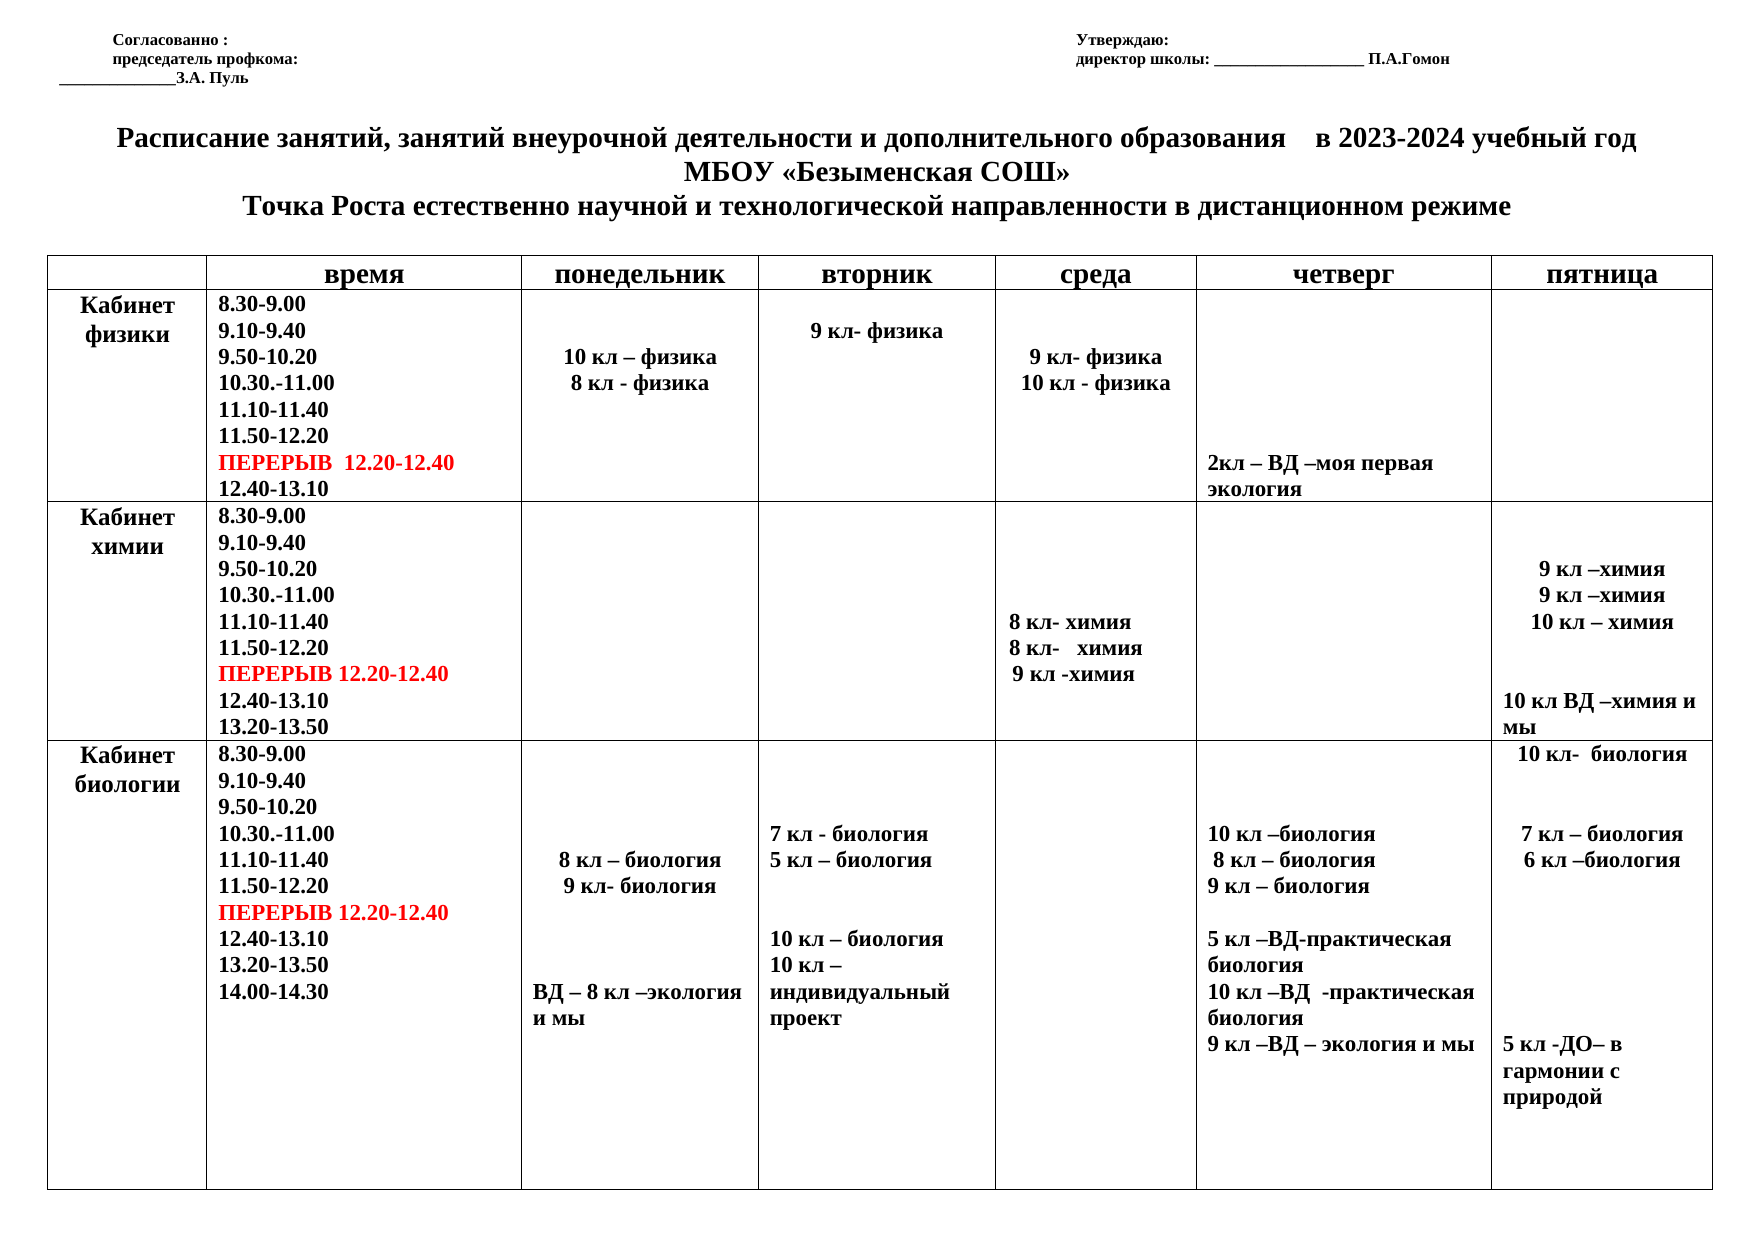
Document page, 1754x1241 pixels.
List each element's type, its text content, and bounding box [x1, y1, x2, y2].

table_cell 10 кл –биология 8 кл – биология 9 кл – биология 5 кл –ВД-практическая биология 10 кл –ВД -практическая биология 9 кл –ВД – экология и мы [1197, 741, 1491, 1188]
text Расписание занятий, занятий внеурочной деятельности и дополнительного образования в 2023-2024 учебный год [59, 121, 1695, 154]
table_cell [522, 502, 758, 739]
table_cell 8.30-9.00 9.10-9.40 9.50-10.20 10.30.-11.00 11.10-11.40 11.50-12.20 ПЕРЕРЫВ 12.20-12.40 12.40-13.10 13.20-13.50 [207, 502, 521, 739]
table_cell 10 кл- биология 7 кл – биология 6 кл –биология 5 кл -ДО– в гармонии с природой [1492, 741, 1712, 1188]
table_header среда [996, 256, 1196, 289]
text МБОУ «Безыменская СОШ» [59, 154, 1695, 188]
table_cell 8.30-9.00 9.10-9.40 9.50-10.20 10.30.-11.00 11.10-11.40 11.50-12.20 ПЕРЕРЫВ 12.20-12.40 12.40-13.10 [207, 290, 521, 501]
table_cell 7 кл - биология 5 кл – биология 10 кл – биология 10 кл – индивидуальный проект [759, 741, 995, 1188]
table_header вторник [759, 256, 995, 289]
table_cell 8 кл- химия 8 кл- химия 9 кл -химия [996, 502, 1196, 739]
table_cell 8 кл – биология 9 кл- биология ВД – 8 кл –экология и мы [522, 741, 758, 1188]
table_cell 10 кл – физика 8 кл - физика [522, 290, 758, 501]
table_header Утверждаю: директор школы: __________________ П.А.Гомон [1011, 30, 1639, 87]
table_cell Кабинет физики [48, 290, 206, 501]
table_header [48, 256, 206, 289]
table_cell 9 кл- физика 10 кл - физика [996, 290, 1196, 501]
table_header пятница [1492, 256, 1712, 289]
table_header понедельник [522, 256, 758, 289]
table_cell [1197, 502, 1491, 739]
table_cell 2кл – ВД –моя первая экология [1197, 290, 1491, 501]
table_cell 9 кл- физика [759, 290, 995, 501]
table_cell 9 кл –химия 9 кл –химия 10 кл – химия 10 кл ВД –химия и мы [1492, 502, 1712, 739]
table_header время [207, 256, 521, 289]
table_cell [996, 741, 1196, 1188]
table_header четверг [1197, 256, 1491, 289]
table_cell [1492, 290, 1712, 501]
text Точка Роста естественно научной и технологической направленности в дистанционном режиме [59, 188, 1695, 221]
table_cell 8.30-9.00 9.10-9.40 9.50-10.20 10.30.-11.00 11.10-11.40 11.50-12.20 ПЕРЕРЫВ 12.20-12.40 12.40-13.10 13.20-13.50 14.00-14.30 [207, 741, 521, 1188]
table_cell Кабинет биологии [48, 741, 206, 1188]
table_header Согласованно : председатель профкома: ______________З.А. Пуль [48, 30, 1011, 87]
table_cell [759, 502, 995, 739]
table_cell Кабинет химии [48, 502, 206, 739]
